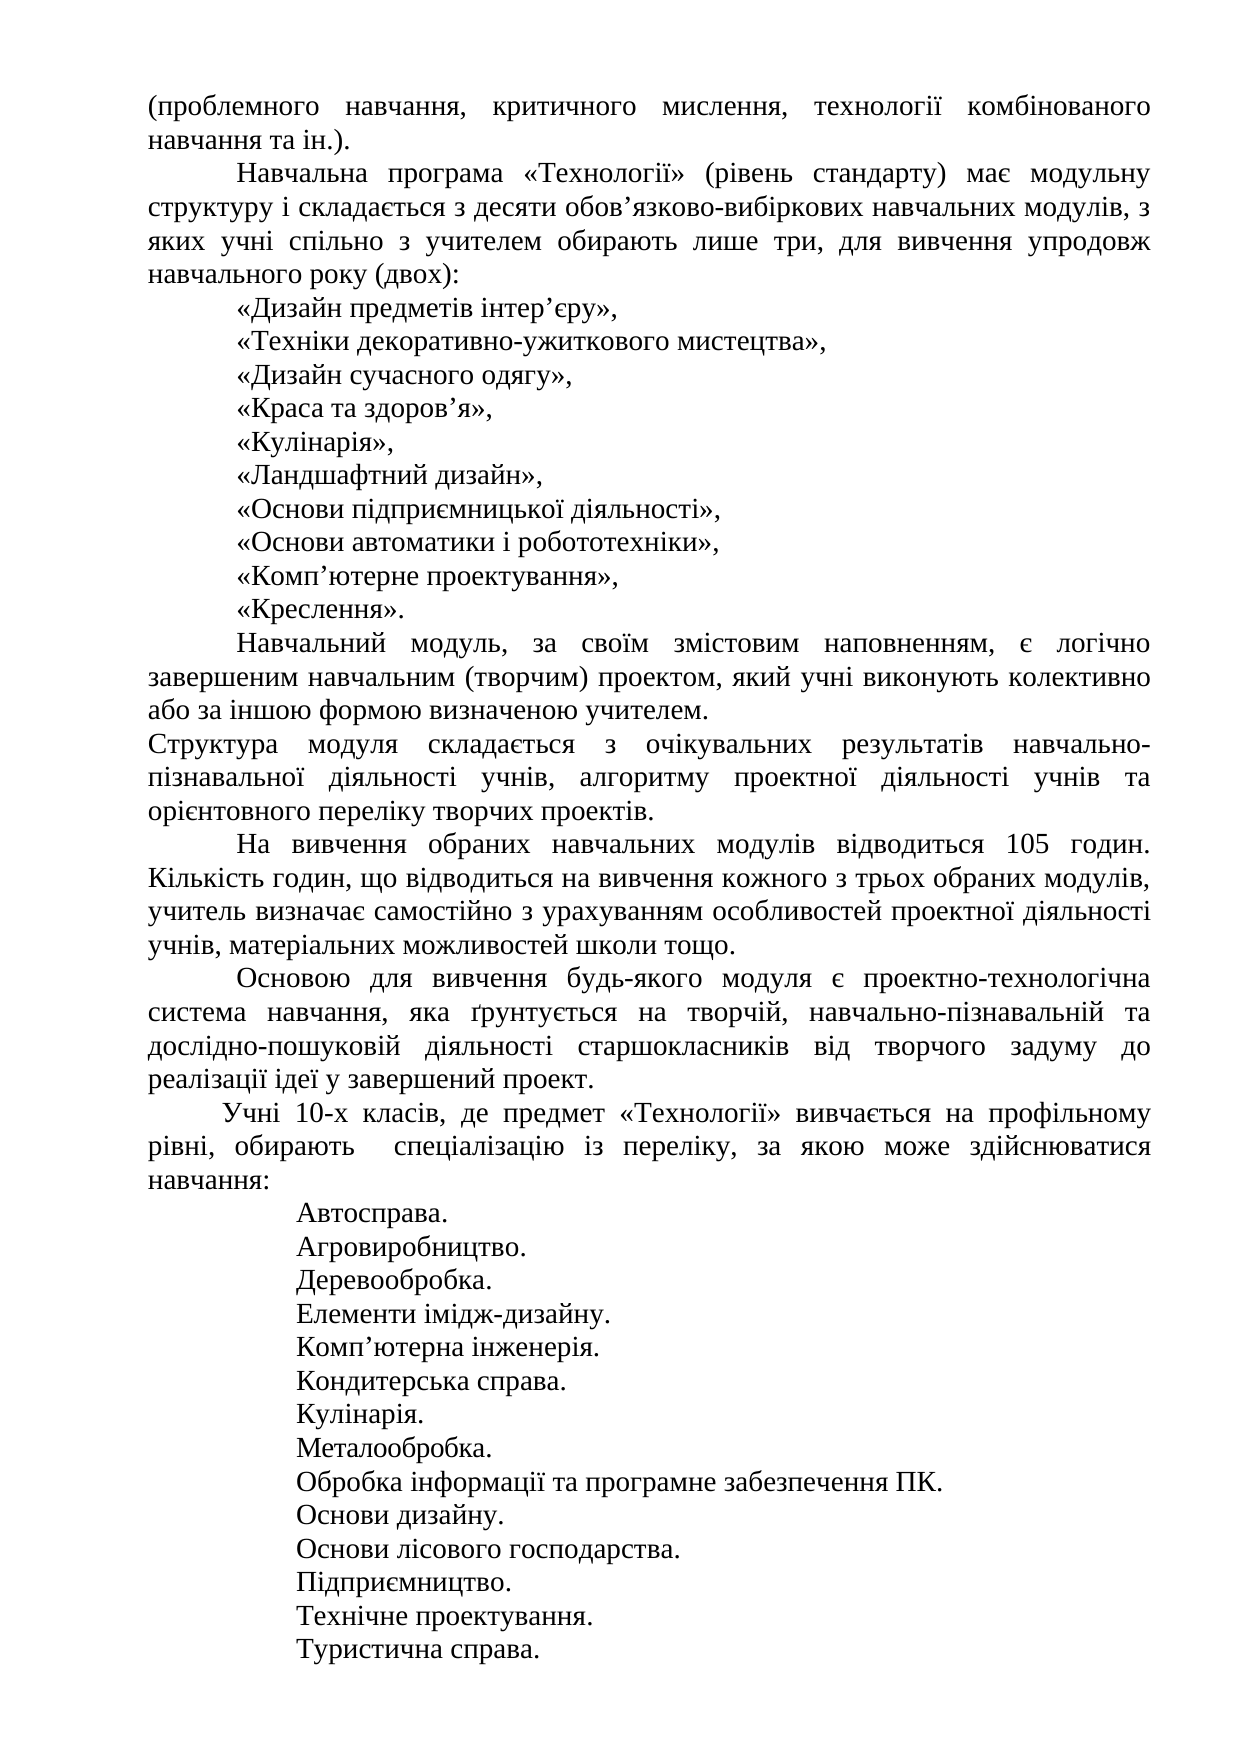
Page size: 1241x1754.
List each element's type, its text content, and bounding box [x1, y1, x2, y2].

text Підприємництво. [296, 1564, 1152, 1598]
text «Кулінарія», [148, 424, 1152, 457]
text Кулінарія. [296, 1397, 1152, 1430]
text Учні 10-х класів, де предмет «Технології» вивчається на профільному рівні, обирають спеціалізацію із переліку, за якою може здійснюватися навчання: [148, 1095, 1152, 1195]
text «Основи автоматики і робототехніки», [148, 524, 1152, 558]
text Основою для вивчення будь-якого модуля є проектно-технологічна система навчання, яка ґрунтується на творчій, навчально-пізнавальній та дослідно-пошуковій діяльності старшокласників від творчого задуму до реалізації ідеї у завершений проект. [148, 961, 1152, 1095]
text «Основи підприємницької діяльності», [148, 491, 1152, 524]
text Структура модуля складається з очікувальних результатів навчально-пізнавальної діяльності учнів, алгоритму проектної діяльності учнів та орієнтовного переліку творчих проектів. [148, 726, 1152, 826]
text Металообробка. [296, 1430, 1152, 1464]
text Елементи імідж-дизайну. [296, 1296, 1152, 1329]
text «Дизайн предметів інтер’єру», [148, 290, 1152, 323]
text «Дизайн сучасного одягу», [148, 357, 1152, 390]
text Навчальна програма «Технології» (рівень стандарту) має модульну структуру і складається з десяти обов’язково-вибіркових навчальних модулів, з яких учні спільно з учителем обирають лише три, для вивчення упродовж навчального року (двох): [148, 156, 1152, 290]
text Комп’ютерна інженерія. [296, 1329, 1152, 1363]
text Обробка інформації та програмне забезпечення ПК. [296, 1464, 1152, 1497]
text Деревообробка. [296, 1262, 1152, 1296]
text Основи лісового господарства. [296, 1531, 1152, 1564]
text Туристична справа. [296, 1631, 1152, 1665]
text «Краса та здоров’я», [148, 390, 1152, 424]
text «Комп’ютерне проектування», [148, 558, 1152, 592]
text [148, 88, 1152, 156]
text «Техніки декоративно-ужиткового мистецтва», [148, 323, 1152, 357]
text Навчальний модуль, за своїм змістовим наповненням, є логічно завершеним навчальним (творчим) проектом, який учні виконують колективно або за іншою формою визначеною учителем. [148, 625, 1152, 726]
text Основи дизайну. [296, 1497, 1152, 1531]
text На вивчення обраних навчальних модулів відводиться 105 годин. Кількість годин, що відводиться на вивчення кожного з трьох обраних модулів, учитель визначає самостійно з урахуванням особливостей проектної діяльності учнів, матеріальних можливостей школи тощо. [148, 826, 1152, 961]
text Кондитерська справа. [296, 1363, 1152, 1397]
text Автосправа. [296, 1195, 1152, 1229]
text «Креслення». [148, 592, 1152, 625]
text «Ландшафтний дизайн», [148, 457, 1152, 491]
text Агровиробництво. [296, 1229, 1152, 1262]
text Технічне проектування. [296, 1598, 1152, 1631]
